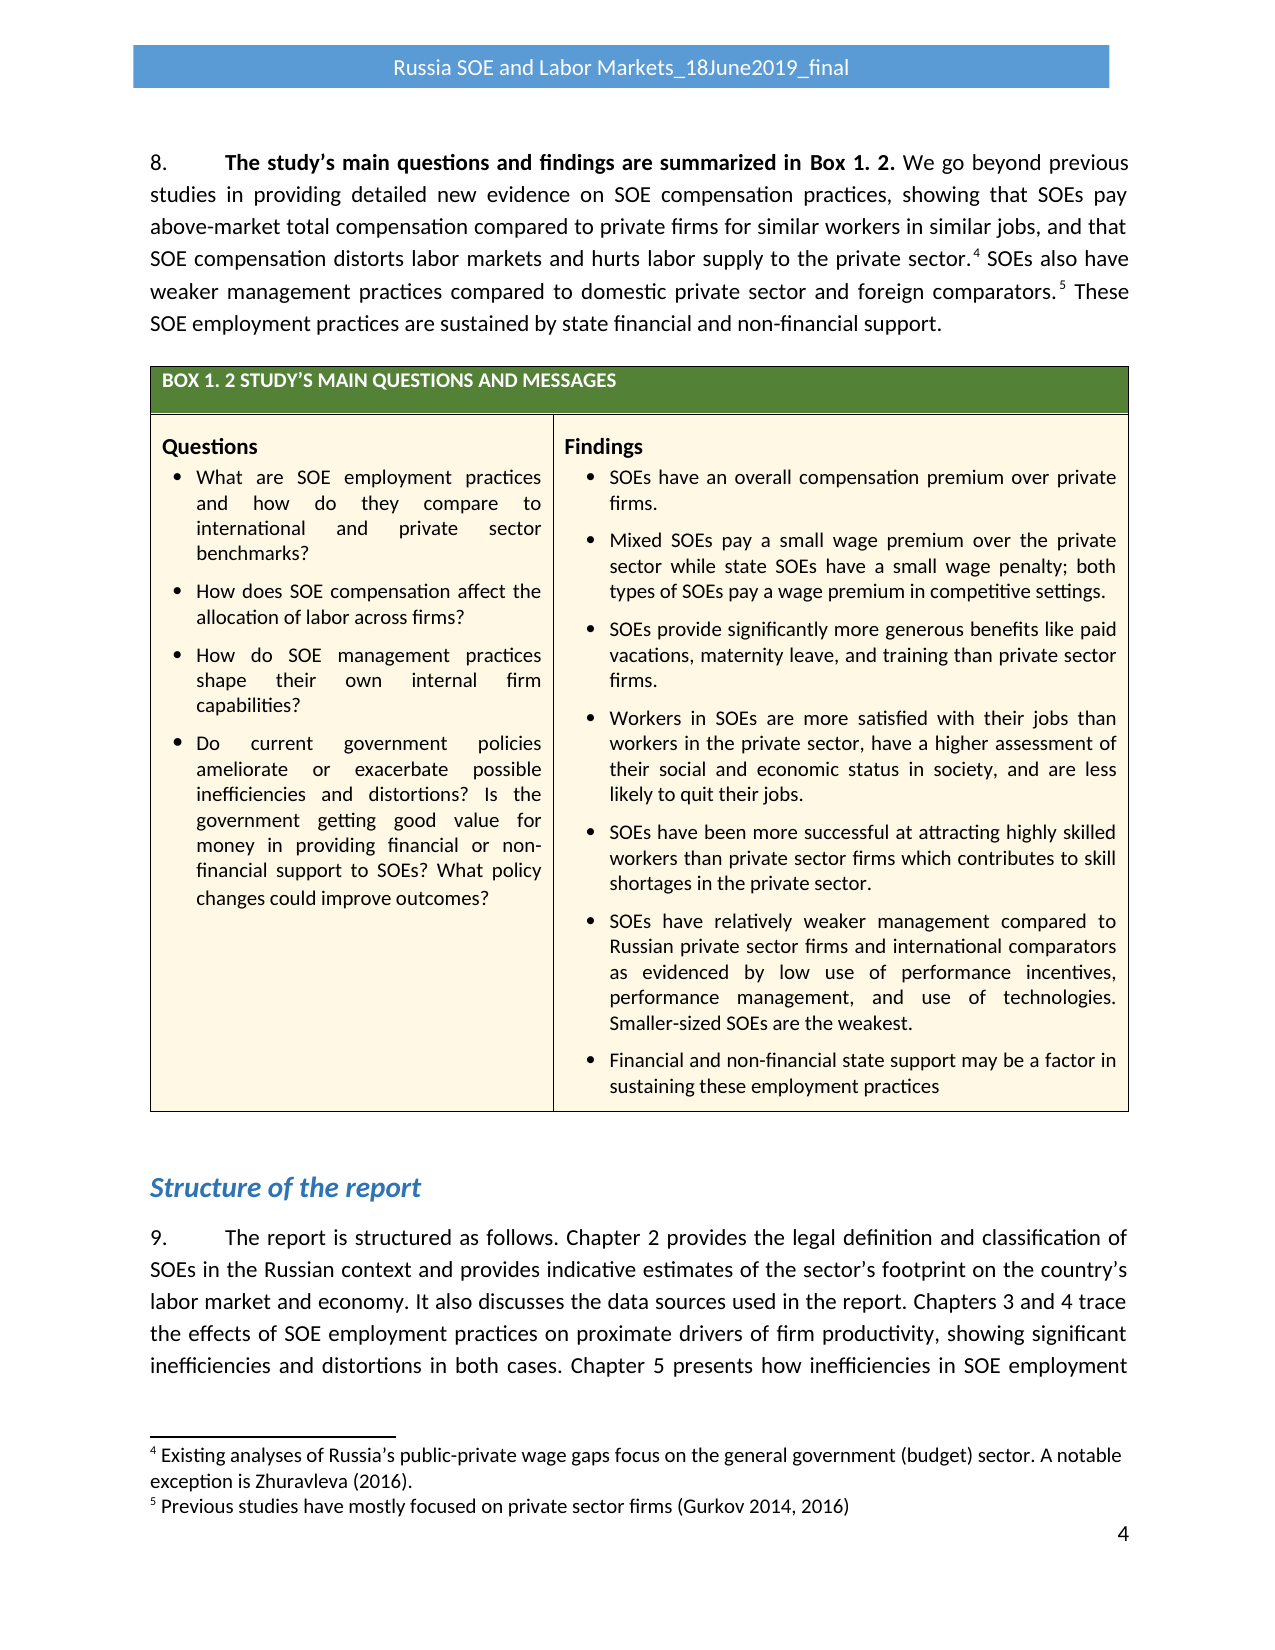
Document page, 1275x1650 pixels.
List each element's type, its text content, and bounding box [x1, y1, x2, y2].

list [150, 1223, 1129, 1379]
subtitle Structure of the report [150, 1169, 1129, 1205]
table_cell Findings SOEs have an overall compensation premium over private firms. Mixed SOEs pay a small wage premium over the private sector while state SOEs have a small wage penalty; both types of SOEs pay a wage premium in competitive settings. SOEs provide significantly more generous benefits like paid vacations, maternity leave, and training than private sector firms. Workers in SOEs are more satisfied with their jobs than workers in the private sector, have a higher assessment of their social and economic status in society, and are less likely to quit their jobs. SOEs have been more successful at attracting highly skilled workers than private sector firms which contributes to skill shortages in the private sector. SOEs have relatively weaker management compared to Russian private sector firms and international comparators as evidenced by low use of performance incentives, performance management, and use of technologies. Smaller-sized SOEs are the weakest. Financial and non-financial state support may be a factor in sustaining these employment practices [554, 415, 1128, 1111]
list The study’s main questions and findings are summarized in Box 1. 2. We go beyond previous studies in providing detailed new evidence on SOE compensation practices, showing that SOEs pay above-market total compensation compared to private firms for similar workers in similar jobs, and that SOE compensation distorts labor markets and hurts labor supply to the private sector. SOEs also have weaker management practices compared to domestic private sector and foreign comparators. These SOE employment practices are sustained by state financial and non-financial support. [150, 148, 1129, 337]
table_cell Questions What are SOE employment practices and how do they compare to international and private sector benchmarks? How does SOE compensation affect the allocation of labor across firms? How do SOE management practices shape their own internal firm capabilities? Do current government policies ameliorate or exacerbate possible inefficiencies and distortions? Is the government getting good value for money in providing financial or non-financial support to SOEs? What policy changes could improve outcomes? [151, 415, 553, 1111]
table_header Box 1. 2 Study’s main questions and messages [151, 367, 1128, 413]
